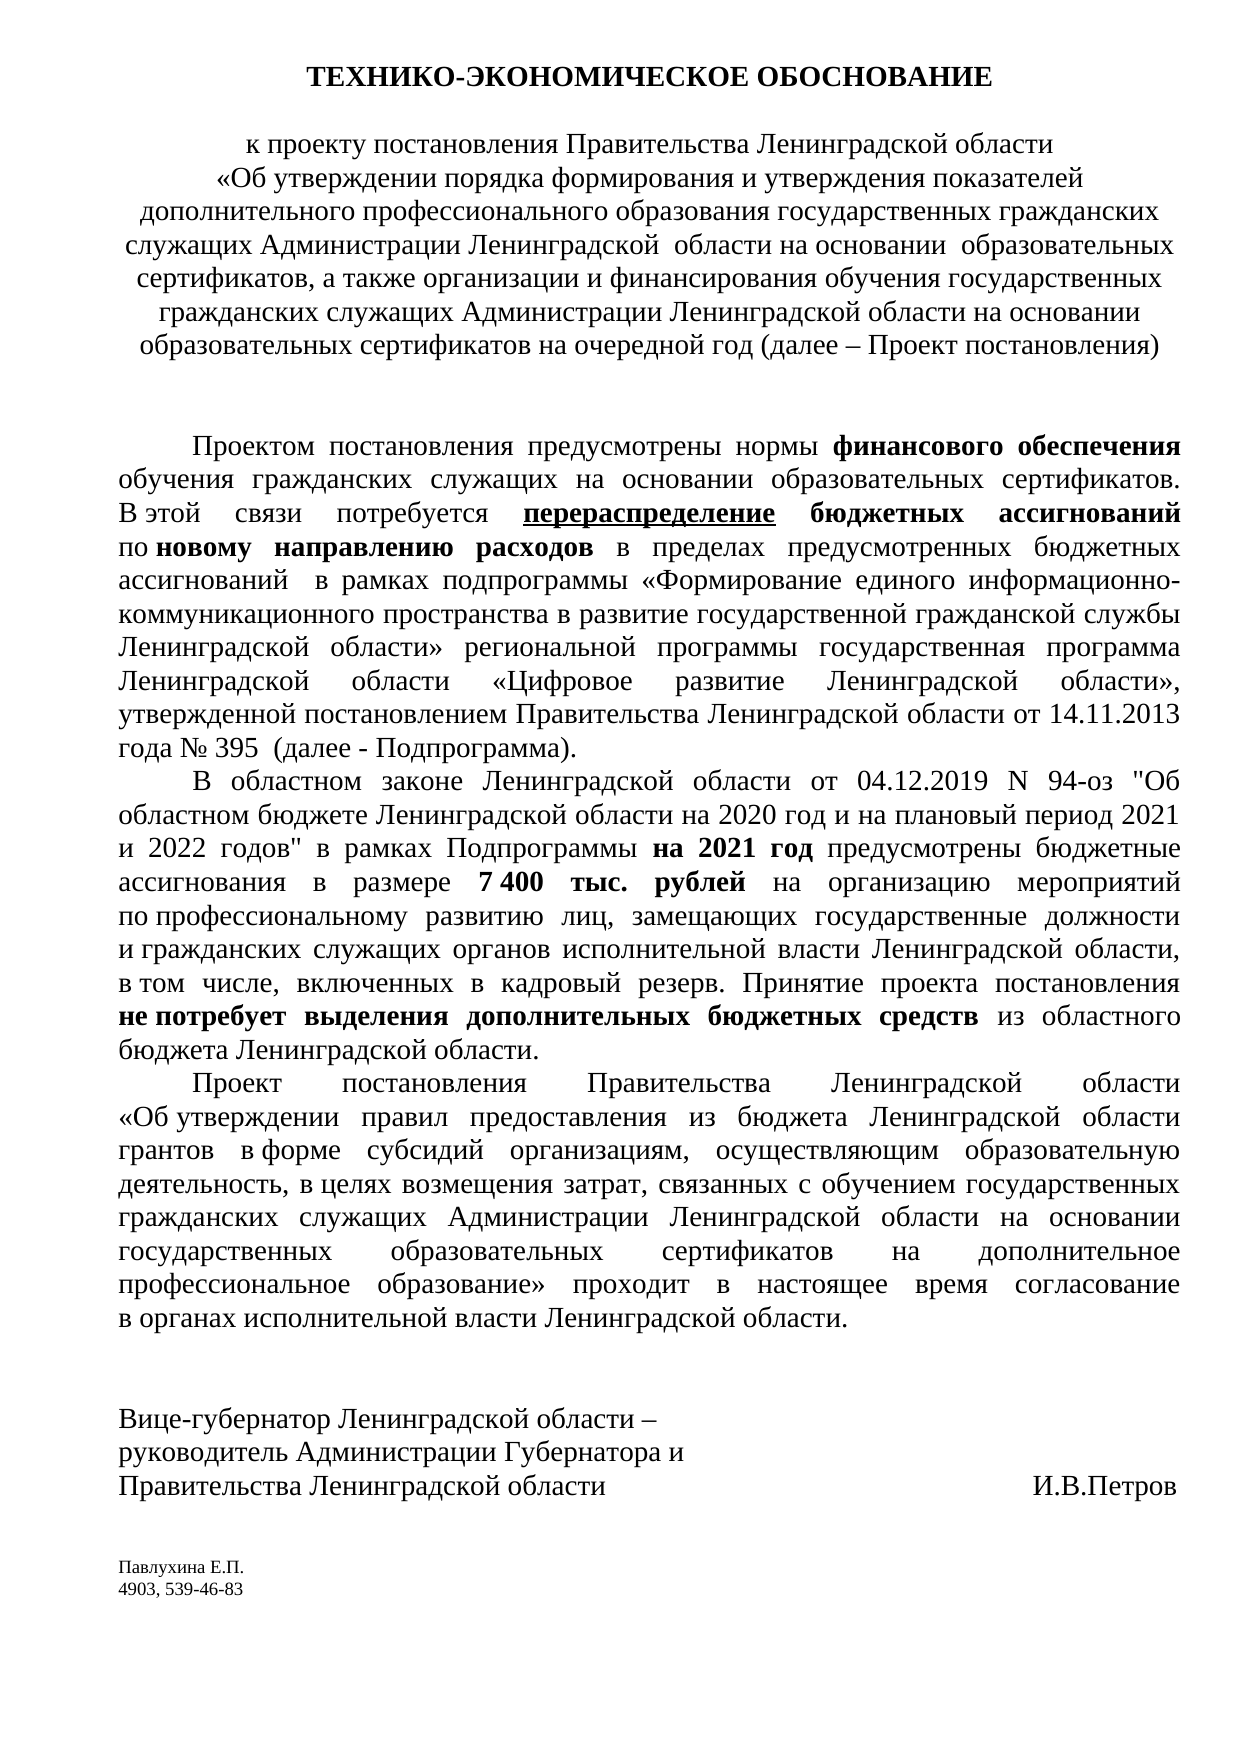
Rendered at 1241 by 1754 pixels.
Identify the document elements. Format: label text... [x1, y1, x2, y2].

text «Об утверждении порядка формирования и утверждения показателей дополнительного профессионального образования государственных гражданских служащих Администрации Ленинградской области на основании образовательных сертификатов, а также организации и финансирования обучения государственных гражданских служащих Администрации Ленинградской области на основании образовательных сертификатов на очередной год (далее – Проект постановления) [118, 160, 1181, 361]
text Павлухина Е.П. [118, 1556, 1181, 1578]
text В областном законе Ленинградской области от 04.12.2019 N 94-оз "Об областном бюджете Ленинградской области на 2020 год и на плановый период 2021 и 2022 годов" в рамках Подпрограммы на 2021 год предусмотрены бюджетные ассигнования в размере 7 400 тыс. рублей на организацию мероприятий по профессиональному развитию лиц, замещающих государственные должности и гражданских служащих органов исполнительной власти Ленинградской области, в том числе, включенных в кадровый резерв. Принятие проекта постановления не потребует выделения дополнительных бюджетных средств из областного бюджета Ленинградской области. [118, 763, 1181, 1065]
text Вице-губернатор Ленинградской области – [118, 1401, 1181, 1434]
text Правительства Ленинградской области И.В.Петров [118, 1468, 1181, 1501]
text ТЕХНИКО-ЭКОНОМИЧЕСКОЕ ОБОСНОВАНИЕ [118, 59, 1181, 93]
text Проектом постановления предусмотрены нормы финансового обеспечения обучения гражданских служащих на основании образовательных сертификатов. В этой связи потребуется перераспределение бюджетных ассигнований по новому направлению расходов в пределах предусмотренных бюджетных ассигнований в рамках подпрограммы «Формирование единого информационно-коммуникационного пространства в развитие государственной гражданской службы Ленинградской области» региональной программы государственная программа Ленинградской области «Цифровое развитие Ленинградской области», утвержденной постановлением Правительства Ленинградской области от 14.11.2013 года № 395 (далее - Подпрограмма). [118, 428, 1181, 763]
text руководитель Администрации Губернатора и [118, 1434, 1181, 1468]
text Проект постановления Правительства Ленинградской области «Об утверждении правил предоставления из бюджета Ленинградской области грантов в форме субсидий организациям, осуществляющим образовательную деятельность, в целях возмещения затрат, связанных с обучением государственных гражданских служащих Администрации Ленинградской области на основании государственных образовательных сертификатов на дополнительное профессиональное образование» проходит в настоящее время согласование в органах исполнительной власти Ленинградской области. [118, 1065, 1181, 1334]
text 4903, 539-46-83 [118, 1578, 1181, 1599]
text к проекту постановления Правительства Ленинградской области [118, 126, 1181, 160]
